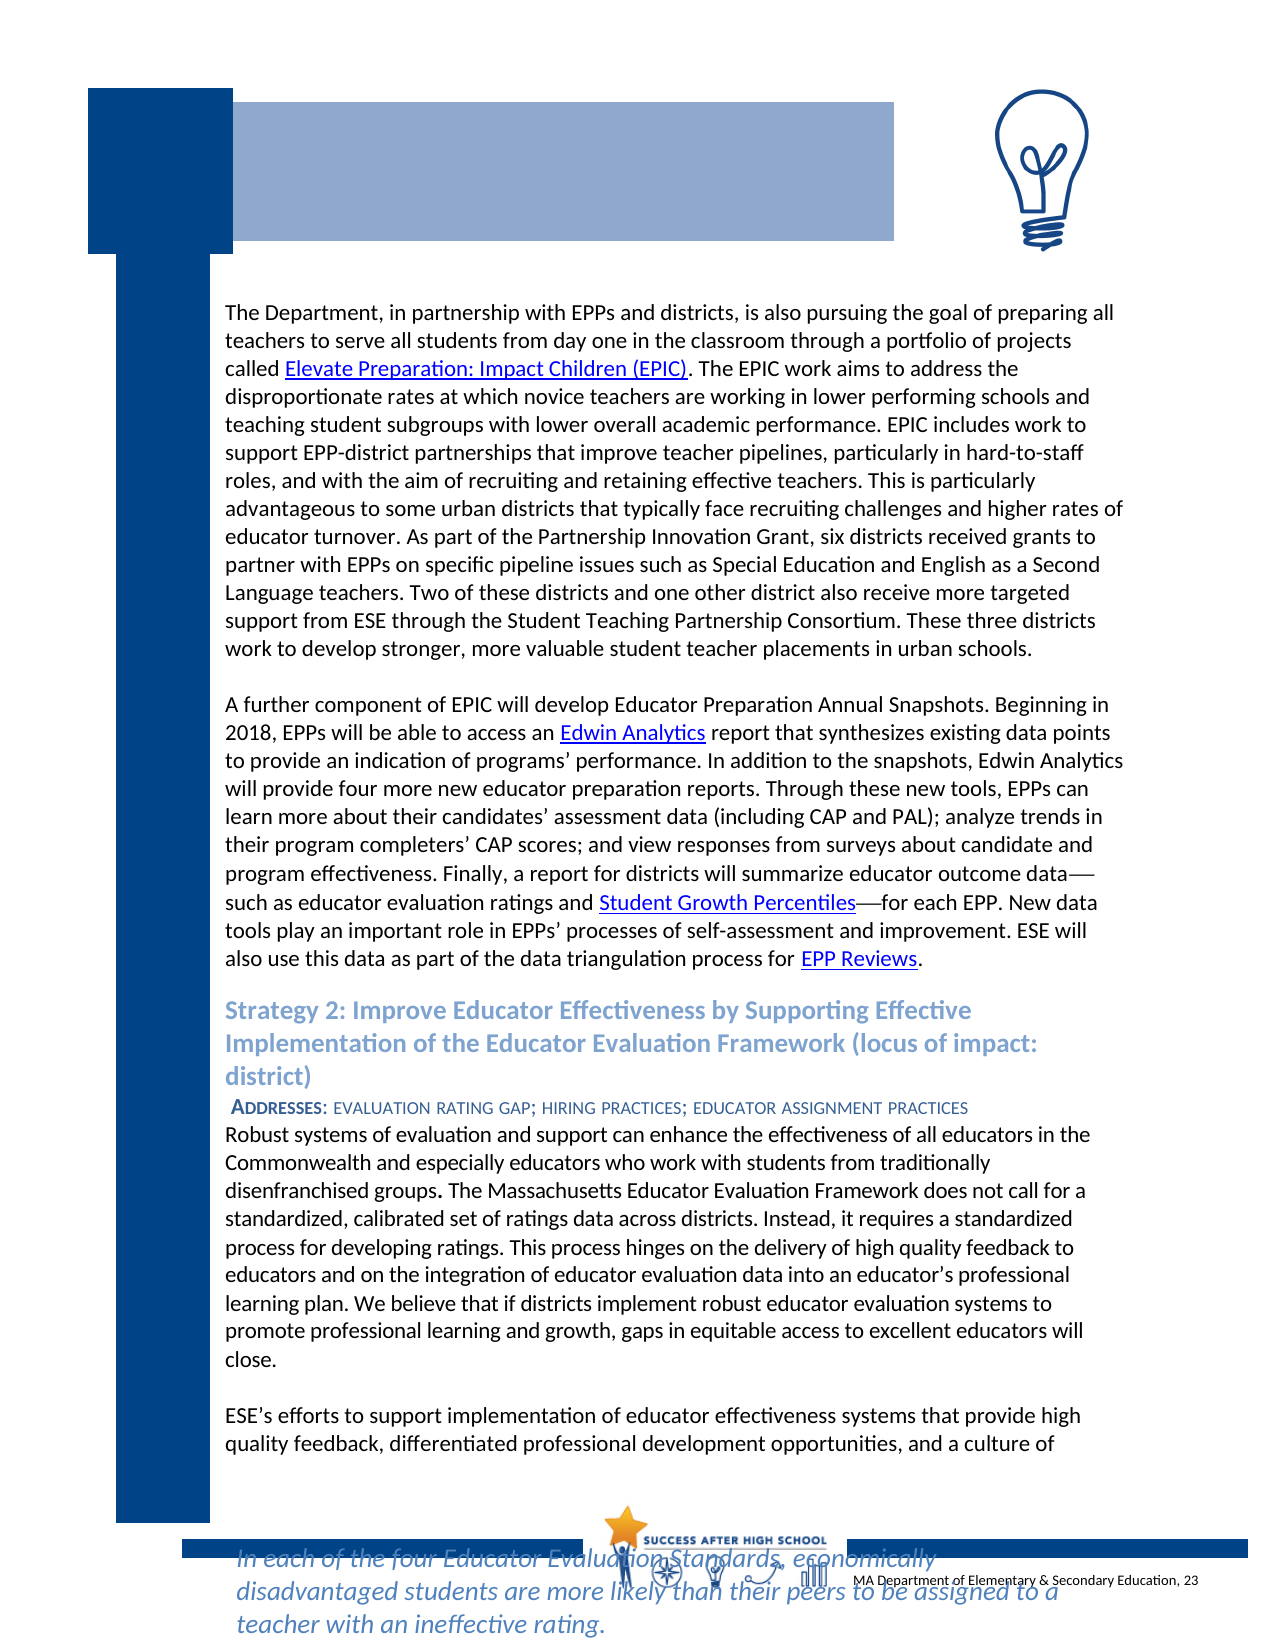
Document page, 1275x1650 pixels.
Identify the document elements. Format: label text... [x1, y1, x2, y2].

picture [820, 1556, 828, 1565]
text Addresses: evaluation rating gap; hiring practices; educator assignment practices [225, 1092, 1125, 1121]
text The Department, in partnership with EPPs and districts, is also pursuing the goal of preparing all teachers to serve all students from day one in the classroom through a portfolio of projects called Elevate Preparation: Impact Children (EPIC). The EPIC work aims to address the disproportionate rates at which novice teachers are working in lower performing schools and teaching student subgroups with lower overall academic performance. EPIC includes work to support EPP-district partnerships that improve teacher pipelines, particularly in hard-to-staff roles, and with the aim of recruiting and retaining effective teachers. This is particularly advantageous to some urban districts that typically face recruiting challenges and higher rates of educator turnover. As part of the Partnership Innovation Grant, six districts received grants to partner with EPPs on specific pipeline issues such as Special Education and English as a Second Language teachers. Two of these districts and one other district also receive more targeted support from ESE through the Student Teaching Partnership Consortium. These three districts work to develop stronger, more valuable student teacher placements in urban schools. [225, 298, 1125, 662]
picture [790, 1589, 797, 1598]
picture [603, 1491, 829, 1602]
picture [979, 88, 1102, 253]
subtitle Strategy 2: Improve Educator Effectiveness by Supporting Effective Implementation of the Educator Evaluation Framework (locus of impact: district) [225, 993, 1125, 1092]
text A further component of EPIC will develop Educator Preparation Annual Snapshots. Beginning in 2018, EPPs will be able to access an Edwin Analytics report that synthesizes existing data points to provide an indication of programs’ performance. In addition to the snapshots, Edwin Analytics will provide four more new educator preparation reports. Through these new tools, EPPs can learn more about their candidates’ assessment data (including CAP and PAL); analyze trends in their program completers’ CAP scores; and view responses from surveys about candidate and program effectiveness. Finally, a report for districts will summarize educator outcome data—such as educator evaluation ratings and Student Growth Percentiles—for each EPP. New data tools play an important role in EPPs’ processes of self-assessment and improvement. ESE will also use this data as part of the data triangulation process for EPP Reviews. [225, 690, 1125, 973]
text Robust systems of evaluation and support can enhance the effectiveness of all educators in the Commonwealth and especially educators who work with students from traditionally disenfranchised groups. The Massachusetts Educator Evaluation Framework does not call for a standardized, calibrated set of ratings data across districts. Instead, it requires a standardized process for developing ratings. This process hinges on the delivery of high quality feedback to educators and on the integration of educator evaluation data into an educator’s professional learning plan. We believe that if districts implement robust educator evaluation systems to promote professional learning and growth, gaps in equitable access to excellent educators will close. [225, 1121, 1125, 1373]
